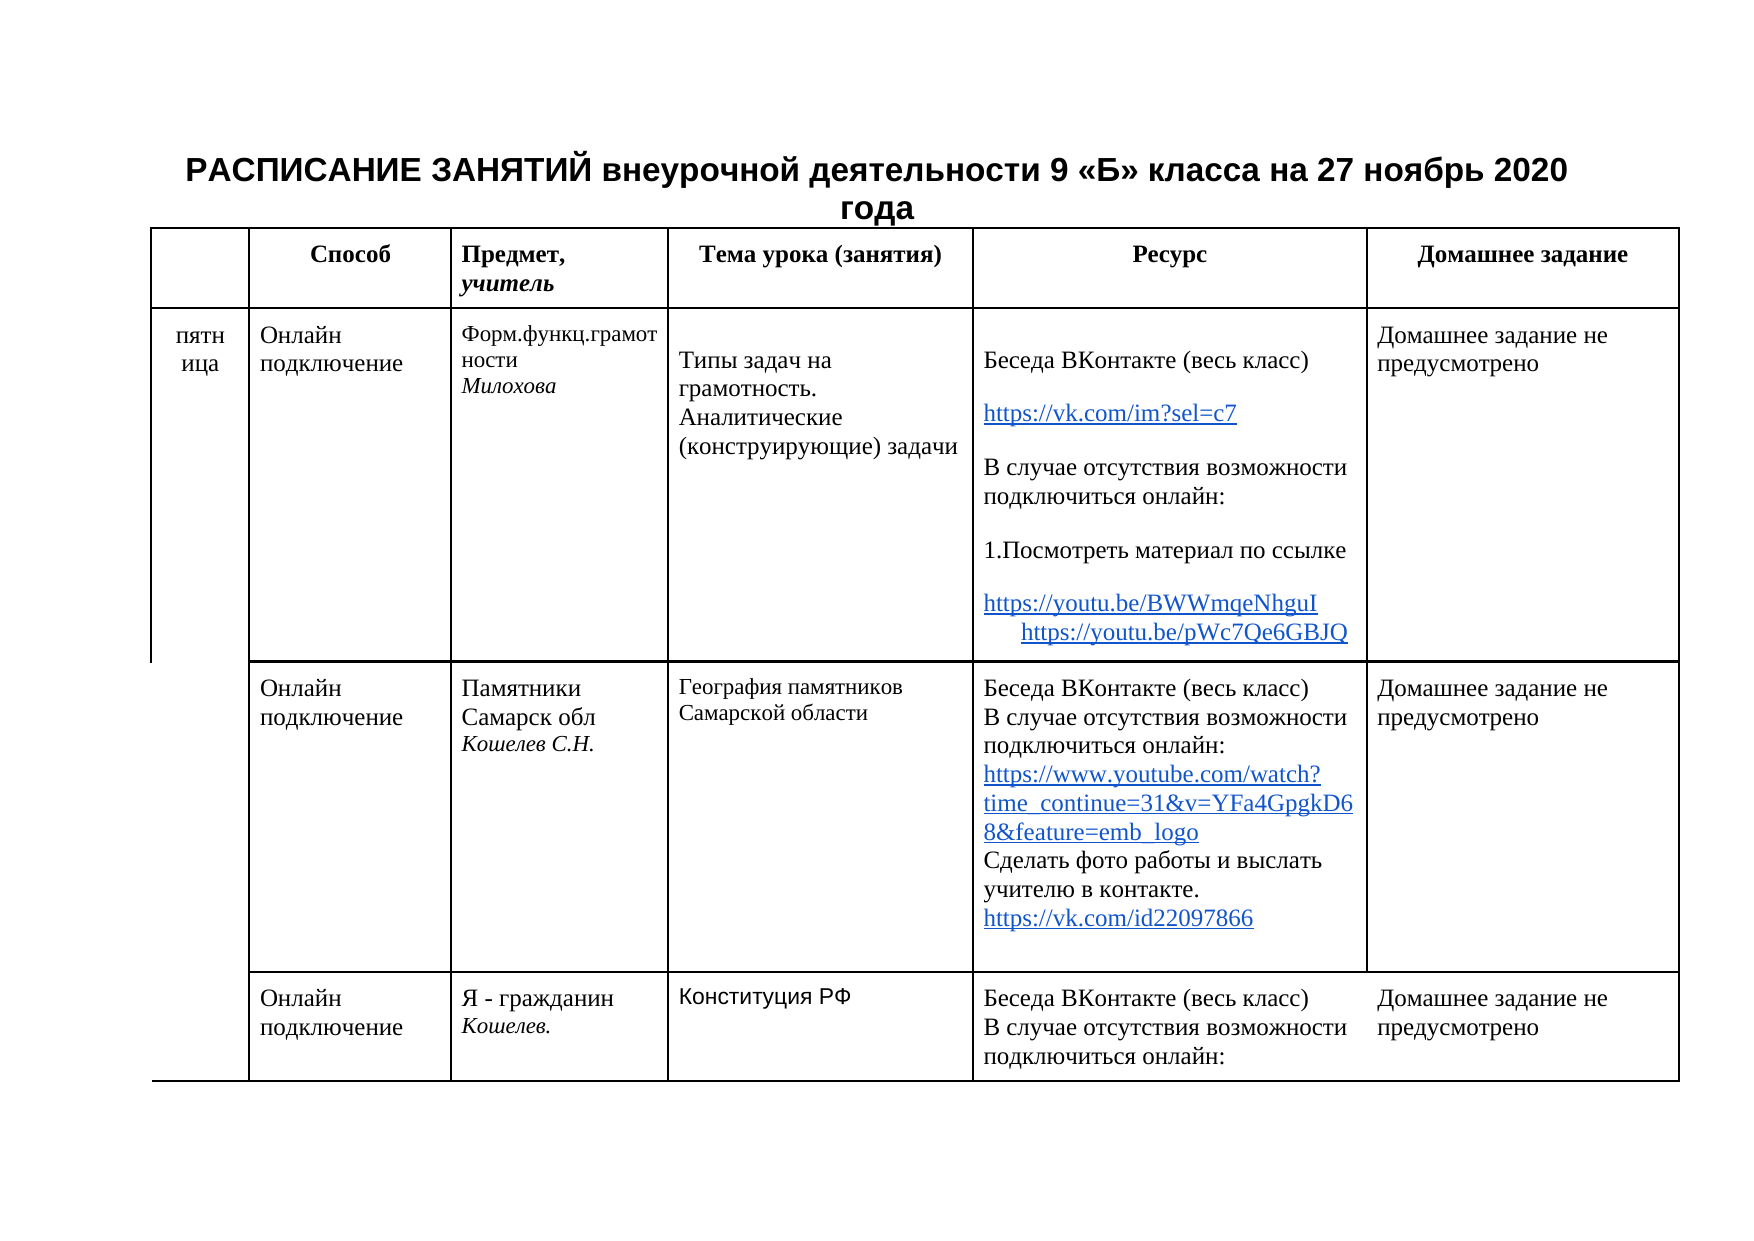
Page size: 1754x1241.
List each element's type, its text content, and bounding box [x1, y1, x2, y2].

table_cell Домашнее задание не предусмотрено [1368, 309, 1678, 660]
table_header Тема урока (занятия) [669, 229, 972, 307]
table_header [152, 229, 248, 307]
table_header Домашнее задание [1368, 229, 1678, 307]
table_cell Онлайн подключение [250, 973, 450, 1080]
table_cell Памятники Самарск обл Кошелев С.Н. [452, 663, 667, 971]
table_cell Конституция РФ [669, 973, 972, 1080]
text РАСПИСАНИЕ ЗАНЯТИЙ внеурочной деятельности 9 «Б» класса на 27 ноябрь 2020 года [150, 150, 1604, 227]
table_cell Онлайн подключение [250, 309, 450, 660]
table_header Ресурс [974, 229, 1366, 307]
table_cell География памятников Самарской области [669, 663, 972, 971]
table_cell Форм.функц.грамотности Милохова [452, 309, 667, 660]
table_cell Типы задач на грамотность. Аналитические (конструирующие) задачи [669, 309, 972, 660]
table_header Способ [250, 229, 450, 307]
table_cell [974, 973, 1367, 1080]
table_header Предмет, учитель [452, 229, 667, 307]
table_cell Онлайн подключение [250, 663, 450, 971]
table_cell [452, 973, 667, 1080]
table_cell Домашнее задание не предусмотрено [1368, 663, 1678, 971]
table_cell Беседа ВКонтакте (весь класс) https://vk.com/im?sel=c7 В случае отсутствия возможности подключиться онлайн: 1.Посмотреть материал по ссылке https://youtu.be/BWWmqeNhguI https://youtu.be/pWc7Qe6GBJQ [974, 309, 1366, 660]
table_cell пятница [151, 309, 248, 1080]
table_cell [1367, 973, 1678, 1080]
table_cell Беседа ВКонтакте (весь класс) В случае отсутствия возможности подключиться онлайн: https://www.youtube.com/watch?time_continue=31&v=YFa4GpgkD68&feature=emb_logo Сделать фото работы и выслать учителю в контакте. https://vk.com/id22097866 [974, 663, 1366, 971]
